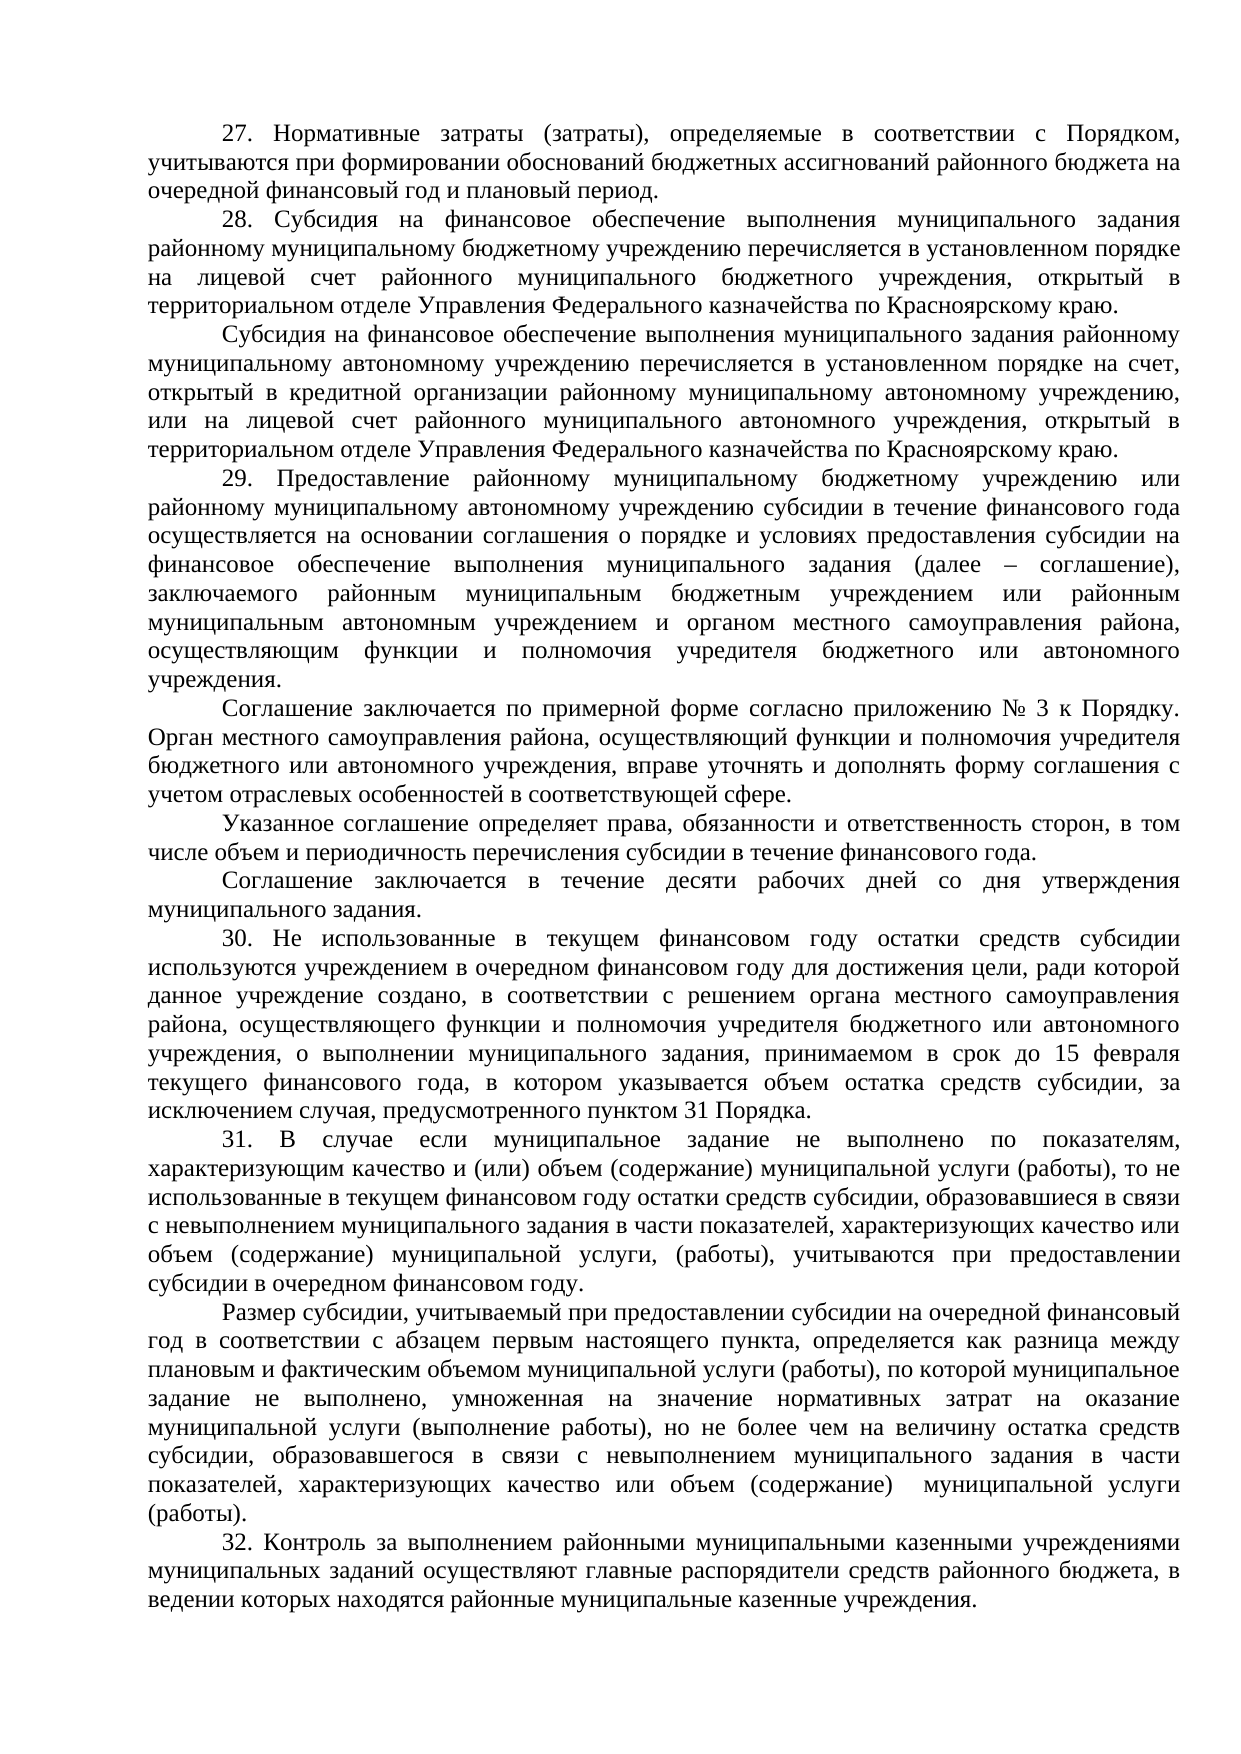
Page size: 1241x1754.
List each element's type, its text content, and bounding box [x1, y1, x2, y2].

text 28. Субсидия на финансовое обеспечение выполнения муниципального задания районному муниципальному бюджетному учреждению перечисляется в установленном порядке на лицевой счет районного муниципального бюджетного учреждения, открытый в территориальном отделе Управления Федерального казначейства по Красноярскому краю. [148, 204, 1181, 319]
text 31. В случае если муниципальное задание не выполнено по показателям, характеризующим качество и (или) объем (содержание) муниципальной услуги (работы), то не использованные в текущем финансовом году остатки средств субсидии, образовавшиеся в связи с невыполнением муниципального задания в части показателей, характеризующих качество или объем (содержание) муниципальной услуги, (работы), учитываются при предоставлении субсидии в очередном финансовом году. [148, 1124, 1181, 1297]
text 30. Не использованные в текущем финансовом году остатки средств субсидии используются учреждением в очередном финансовом году для достижения цели, ради которой данное учреждение создано, в соответствии с решением органа местного самоуправления района, осуществляющего функции и полномочия учредителя бюджетного или автономного учреждения, о выполнении муниципального задания, принимаемом в срок до 15 февраля текущего финансового года, в котором указывается объем остатка средств субсидии, за исключением случая, предусмотренного пунктом 31 Порядка. [148, 923, 1181, 1124]
text Соглашение заключается в течение десяти рабочих дней со дня утверждения муниципального задания. [148, 866, 1181, 923]
text Соглашение заключается по примерной форме согласно приложению № 3 к Порядку. Орган местного самоуправления района, осуществляющий функции и полномочия учредителя бюджетного или автономного учреждения, вправе уточнять и дополнять форму соглашения с учетом отраслевых особенностей в соответствующей сфере. [148, 693, 1181, 808]
text Субсидия на финансовое обеспечение выполнения муниципального задания районному муниципальному автономному учреждению перечисляется в установленном порядке на счет, открытый в кредитной организации районному муниципальному автономному учреждению, или на лицевой счет районного муниципального автономного учреждения, открытый в территориальном отделе Управления Федерального казначейства по Красноярскому краю. [148, 319, 1181, 463]
text Указанное соглашение определяет права, обязанности и ответственность сторон, в том числе объем и периодичность перечисления субсидии в течение финансового года. [148, 808, 1181, 866]
text 27. Нормативные затраты (затраты), определяемые в соответствии с Порядком, учитываются при формировании обоснований бюджетных ассигнований районного бюджета на очередной финансовый год и плановый период. [148, 118, 1181, 204]
text 32. Контроль за выполнением районными муниципальными казенными учреждениями муниципальных заданий осуществляют главные распорядители средств районного бюджета, в ведении которых находятся районные муниципальные казенные учреждения. [148, 1527, 1181, 1613]
text Размер субсидии, учитываемый при предоставлении субсидии на очередной финансовый год в соответствии с абзацем первым настоящего пункта, определяется как разница между плановым и фактическим объемом муниципальной услуги (работы), по которой муниципальное задание не выполнено, умноженная на значение нормативных затрат на оказание муниципальной услуги (выполнение работы), но не более чем на величину остатка средств субсидии, образовавшегося в связи с невыполнением муниципального задания в части показателей, характеризующих качество или объем (содержание) муниципальной услуги (работы). [148, 1297, 1181, 1527]
text 29. Предоставление районному муниципальному бюджетному учреждению или районному муниципальному автономному учреждению субсидии в течение финансового года осуществляется на основании соглашения о порядке и условиях предоставления субсидии на финансовое обеспечение выполнения муниципального задания (далее – соглашение), заключаемого районным муниципальным бюджетным учреждением или районным муниципальным автономным учреждением и органом местного самоуправления района, осуществляющим функции и полномочия учредителя бюджетного или автономного учреждения. [148, 463, 1181, 693]
